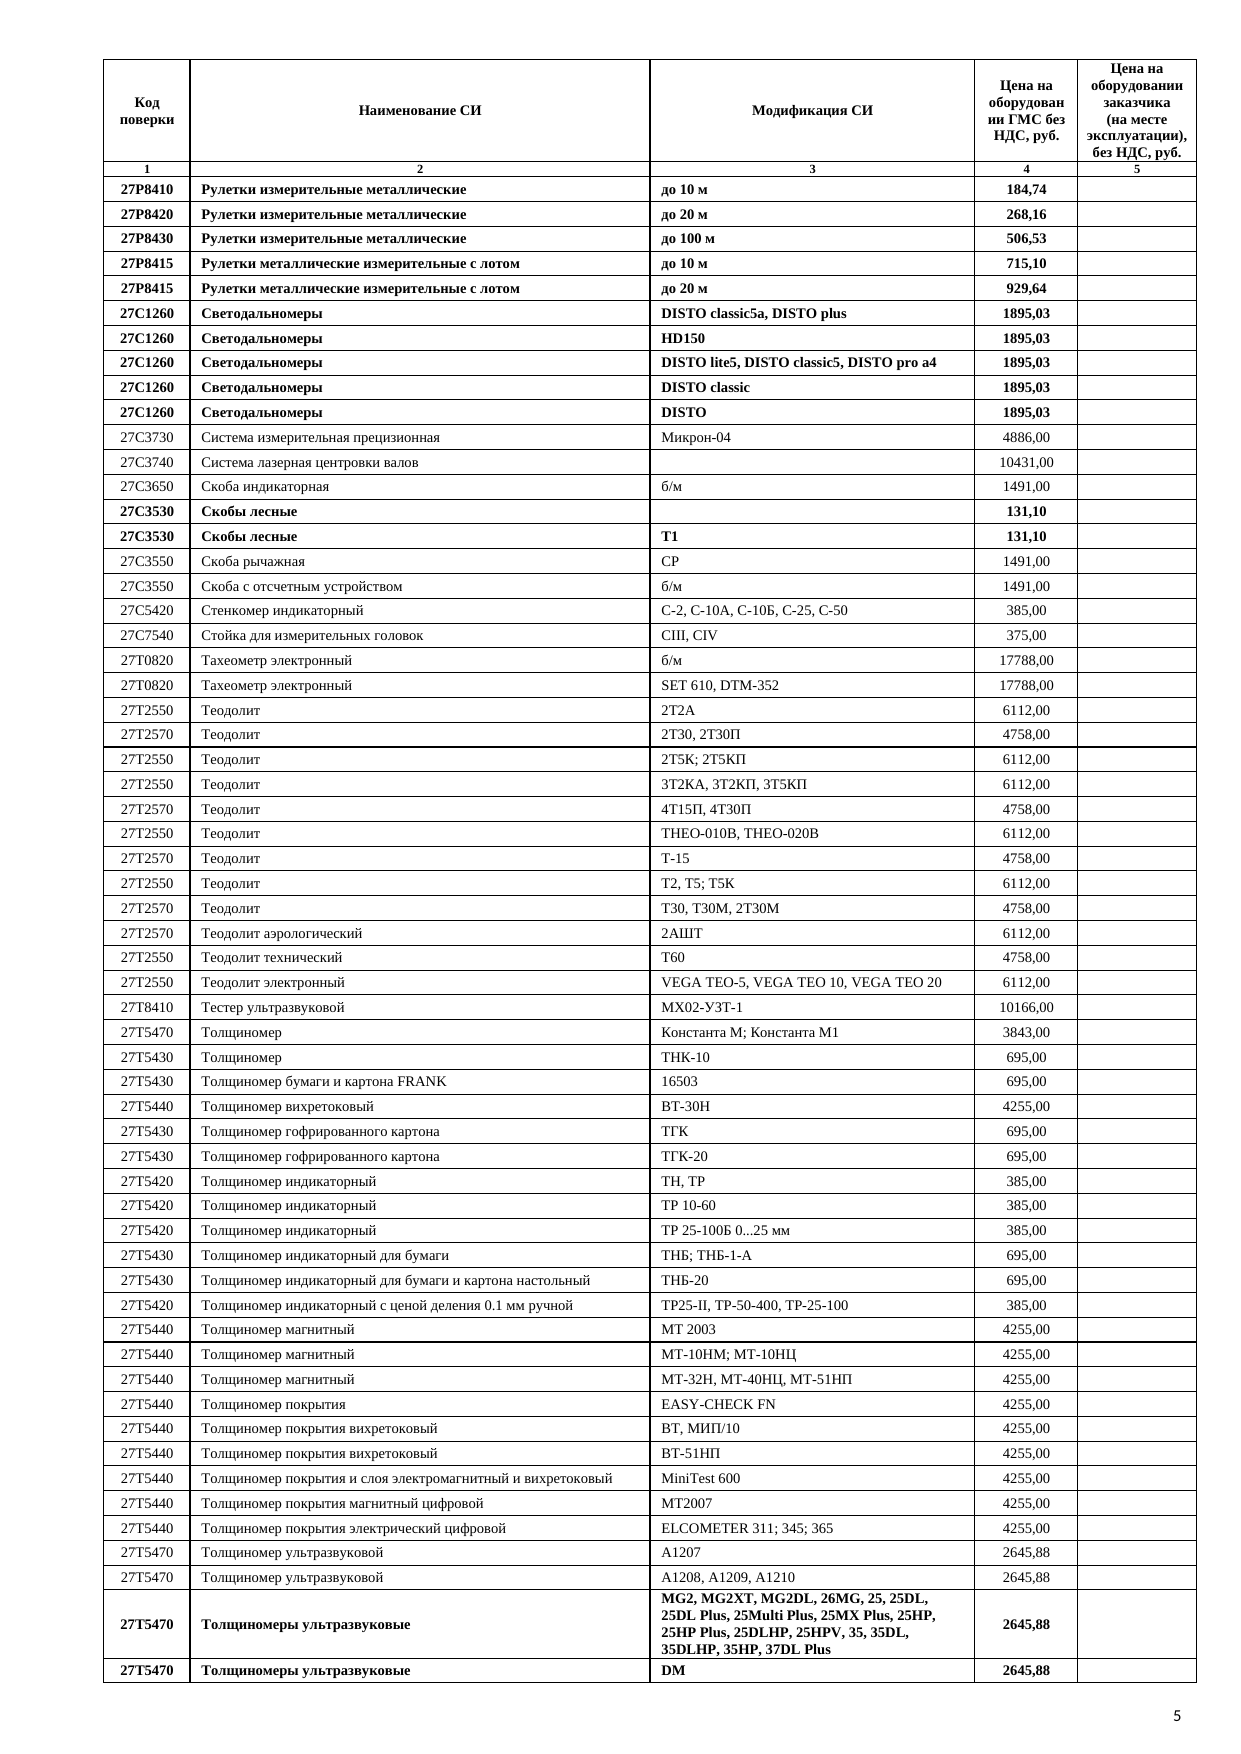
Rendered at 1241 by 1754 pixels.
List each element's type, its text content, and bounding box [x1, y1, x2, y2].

table_cell 6112,00 [975, 748, 1077, 771]
table_cell [1078, 574, 1196, 598]
table_cell [1078, 1243, 1196, 1267]
table_cell 4758,00 [975, 797, 1077, 821]
table_cell 6112,00 [975, 772, 1077, 796]
table_cell [1078, 1318, 1196, 1341]
table_cell 17788,00 [975, 673, 1077, 697]
table_cell МТ 2003 [651, 1318, 974, 1341]
table_cell С-2, С-10А, С-10Б, С-25, С-50 [651, 599, 974, 622]
table_cell 27С1260 [104, 326, 189, 350]
table_cell 27Т0820 [104, 673, 189, 697]
table_cell [1078, 1466, 1196, 1490]
table_cell Тахеометр электронный [191, 648, 649, 672]
table_cell 1895,03 [975, 326, 1077, 350]
table_cell Рулетки измерительные металлические [191, 227, 649, 251]
table_cell Толщиномер гофрированного картона [191, 1144, 649, 1168]
table_cell Теодолит технический [191, 946, 649, 969]
table_cell 27С3740 [104, 450, 189, 474]
table_cell ТНК-10 [651, 1045, 974, 1069]
table_cell 27Т5440 [104, 1343, 189, 1366]
table_cell Толщиномер покрытия вихретоковый [191, 1442, 649, 1465]
table_cell 27Т5440 [104, 1392, 189, 1416]
table_cell Толщиномер индикаторный [191, 1219, 649, 1242]
table_cell [1078, 995, 1196, 1019]
table_cell 184,74 [975, 177, 1077, 201]
table_cell 1491,00 [975, 574, 1077, 598]
table_cell Толщиномер индикаторный для бумаги и картона настольный [191, 1268, 649, 1292]
table_cell 27Т5430 [104, 1070, 189, 1093]
table_cell [1078, 450, 1196, 474]
table_cell [1078, 500, 1196, 523]
table_cell 3Т2КА, 3Т2КП, 3Т5КП [651, 772, 974, 796]
table_cell 385,00 [975, 599, 1077, 622]
table_cell 27С3550 [104, 574, 189, 598]
table_cell [1078, 276, 1196, 300]
table_cell 268,16 [975, 202, 1077, 226]
table_cell 16503 [651, 1070, 974, 1093]
table_cell 27Р8410 [104, 177, 189, 201]
table_header Код поверки [104, 60, 189, 161]
table_cell [1078, 698, 1196, 722]
table_cell 27С3650 [104, 475, 189, 498]
table_cell 27Т2570 [104, 723, 189, 746]
table_cell DISTO classic5a, DISTO plus [651, 301, 974, 325]
table_cell [1078, 599, 1196, 622]
table_cell 27Т2570 [104, 797, 189, 821]
table_cell Толщиномер индикаторный [191, 1194, 649, 1217]
table_cell [1078, 1367, 1196, 1391]
table_cell 4758,00 [975, 896, 1077, 920]
table_cell 4758,00 [975, 946, 1077, 969]
table_cell 695,00 [975, 1070, 1077, 1093]
table_cell 2645,88 [975, 1541, 1077, 1564]
table_cell [1078, 1144, 1196, 1168]
table_cell Светодальномеры [191, 301, 649, 325]
table_cell до 10 м [651, 177, 974, 201]
table_cell Теодолит [191, 871, 649, 895]
table_cell 2АШТ [651, 921, 974, 945]
table_cell 695,00 [975, 1045, 1077, 1069]
table_cell 1895,03 [975, 400, 1077, 424]
table_cell DM [651, 1659, 974, 1682]
table_cell 385,00 [975, 1293, 1077, 1317]
table_cell 4255,00 [975, 1318, 1077, 1341]
table_cell 3 [651, 162, 974, 176]
table_cell ТГК-20 [651, 1144, 974, 1168]
table_cell [1078, 1070, 1196, 1093]
table_cell 1 [104, 162, 189, 176]
table_cell [1078, 524, 1196, 548]
table_cell Микрон-04 [651, 425, 974, 449]
table_cell 385,00 [975, 1194, 1077, 1217]
table_cell Стенкомер индикаторный [191, 599, 649, 622]
table_cell Теодолит [191, 723, 649, 746]
table_cell HD150 [651, 326, 974, 350]
table_cell ТР25-II, ТР-50-400, ТР-25-100 [651, 1293, 974, 1317]
table_cell 929,64 [975, 276, 1077, 300]
table_cell 27Т2550 [104, 971, 189, 994]
table_cell Светодальномеры [191, 351, 649, 374]
table_cell Скоба с отсчетным устройством [191, 574, 649, 598]
table_cell 27Т5420 [104, 1169, 189, 1193]
table_cell 695,00 [975, 1243, 1077, 1267]
table_cell ТГК [651, 1119, 974, 1143]
table_cell [1078, 1659, 1196, 1682]
table_cell 2645,88 [975, 1659, 1077, 1682]
table_header Цена на оборудовании заказчика (на месте эксплуатации), без НДС, руб. [1078, 60, 1196, 161]
table_cell до 20 м [651, 202, 974, 226]
table_cell Система лазерная центровки валов [191, 450, 649, 474]
table_cell 4886,00 [975, 425, 1077, 449]
table_cell 27С1260 [104, 376, 189, 399]
table_cell [1078, 1343, 1196, 1366]
table_cell Теодолит электронный [191, 971, 649, 994]
table_cell [1078, 1541, 1196, 1564]
table_cell DISTO lite5, DISTO classic5, DISTO pro a4 [651, 351, 974, 374]
table_cell ВТ, МИП/10 [651, 1417, 974, 1441]
table_cell 27Т5430 [104, 1243, 189, 1267]
table_cell 2Т30, 2Т30П [651, 723, 974, 746]
table_cell [1078, 1417, 1196, 1441]
table_cell Толщиномер покрытия электрический цифровой [191, 1516, 649, 1540]
table_cell 27Т5470 [104, 1541, 189, 1564]
table_cell СIII, СIV [651, 624, 974, 647]
table_cell [1078, 1119, 1196, 1143]
table_cell [1078, 400, 1196, 424]
table_cell 27Т5430 [104, 1119, 189, 1143]
table_cell [1078, 1045, 1196, 1069]
table_cell VEGA TEO-5, VEGA TEO 10, VEGA TEO 20 [651, 971, 974, 994]
table_cell Толщиномер гофрированного картона [191, 1119, 649, 1143]
table_cell Скобы лесные [191, 524, 649, 548]
table_cell 385,00 [975, 1169, 1077, 1193]
table_cell Теодолит [191, 797, 649, 821]
table_cell МТ2007 [651, 1491, 974, 1515]
table_cell [1078, 847, 1196, 870]
table_cell [1078, 971, 1196, 994]
table_cell [1078, 425, 1196, 449]
table_cell 27Т5430 [104, 1144, 189, 1168]
table_cell [1078, 896, 1196, 920]
table_cell [1078, 673, 1196, 697]
table_cell Теодолит [191, 822, 649, 846]
table_cell DISTO classic [651, 376, 974, 399]
table_cell 6112,00 [975, 698, 1077, 722]
table_cell 27Т5440 [104, 1442, 189, 1465]
table_cell 131,10 [975, 524, 1077, 548]
table_cell 27Т5440 [104, 1095, 189, 1118]
table_cell Толщиномер ультразвуковой [191, 1566, 649, 1589]
table_cell [1078, 1491, 1196, 1515]
table_cell Толщиномер индикаторный для бумаги [191, 1243, 649, 1267]
table_cell Толщиномер вихретоковый [191, 1095, 649, 1118]
table_cell Теодолит [191, 698, 649, 722]
table_cell 695,00 [975, 1119, 1077, 1143]
table_cell 27С5420 [104, 599, 189, 622]
table_cell Теодолит [191, 847, 649, 870]
table_cell [651, 450, 974, 474]
table_cell 2Т5К; 2Т5КП [651, 748, 974, 771]
table_cell 27С3530 [104, 500, 189, 523]
table_cell Светодальномеры [191, 376, 649, 399]
table_cell 27Т5420 [104, 1194, 189, 1217]
table_cell MiniTest 600 [651, 1466, 974, 1490]
table_cell DISTO [651, 400, 974, 424]
table_cell 131,10 [975, 500, 1077, 523]
table_cell [1078, 871, 1196, 895]
table_cell 2645,88 [975, 1566, 1077, 1589]
table_cell 10166,00 [975, 995, 1077, 1019]
table_cell 4 [975, 162, 1077, 176]
table_cell 4255,00 [975, 1095, 1077, 1118]
table_cell 4255,00 [975, 1343, 1077, 1366]
table_cell Рулетки металлические измерительные с лотом [191, 276, 649, 300]
table_cell 2 [191, 162, 649, 176]
table_cell 1895,03 [975, 351, 1077, 374]
table_cell Толщиномер [191, 1020, 649, 1044]
table_cell Скоба индикаторная [191, 475, 649, 498]
table_cell б/м [651, 648, 974, 672]
table_cell [1078, 1268, 1196, 1292]
table_cell 27Т0820 [104, 648, 189, 672]
table_cell 5 [1078, 162, 1196, 176]
table_cell Толщиномер индикаторный [191, 1169, 649, 1193]
table_cell 1895,03 [975, 301, 1077, 325]
table_cell [1078, 1566, 1196, 1589]
table_cell 4255,00 [975, 1442, 1077, 1465]
table_cell ТНБ-20 [651, 1268, 974, 1292]
table_cell [1078, 326, 1196, 350]
table_cell ТН, ТР [651, 1169, 974, 1193]
table_cell 506,53 [975, 227, 1077, 251]
table_cell [1078, 1590, 1196, 1657]
table_cell [1078, 624, 1196, 647]
table_cell [651, 500, 974, 523]
table_cell Т-15 [651, 847, 974, 870]
table_cell Толщиномер [191, 1045, 649, 1069]
table_cell 4255,00 [975, 1392, 1077, 1416]
table_cell 27Т5430 [104, 1268, 189, 1292]
table_cell [1078, 301, 1196, 325]
table_cell 27Т2550 [104, 748, 189, 771]
table_cell [1078, 797, 1196, 821]
table_cell 6112,00 [975, 921, 1077, 945]
table_cell [1078, 227, 1196, 251]
table_cell Т2, Т5; Т5К [651, 871, 974, 895]
table_cell Толщиномер покрытия вихретоковый [191, 1417, 649, 1441]
table_cell [1078, 921, 1196, 945]
table_cell [1078, 1095, 1196, 1118]
table_cell [1078, 1219, 1196, 1242]
table_cell б/м [651, 574, 974, 598]
table_cell 1895,03 [975, 376, 1077, 399]
table_cell 2Т2А [651, 698, 974, 722]
table_cell [1078, 1442, 1196, 1465]
table_cell Теодолит [191, 772, 649, 796]
table_cell 6112,00 [975, 971, 1077, 994]
table_cell Толщиномер покрытия магнитный цифровой [191, 1491, 649, 1515]
table_cell Толщиномер ультразвуковой [191, 1541, 649, 1564]
table_cell [1078, 1293, 1196, 1317]
table_cell Толщиномер магнитный [191, 1367, 649, 1391]
table_cell 10431,00 [975, 450, 1077, 474]
table_header Цена на оборудовании ГМС без НДС, руб. [975, 60, 1077, 161]
table_cell 6112,00 [975, 871, 1077, 895]
table_cell Константа М; Константа М1 [651, 1020, 974, 1044]
table_cell Теодолит [191, 748, 649, 771]
table_cell [1078, 772, 1196, 796]
table_cell Тахеометр электронный [191, 673, 649, 697]
table_cell 27Р8420 [104, 202, 189, 226]
table_cell 1491,00 [975, 475, 1077, 498]
table_cell 27Т5470 [104, 1020, 189, 1044]
table_cell 4Т15П, 4Т30П [651, 797, 974, 821]
table_cell 27С7540 [104, 624, 189, 647]
table_cell 17788,00 [975, 648, 1077, 672]
table_cell [1078, 748, 1196, 771]
table_cell Система измерительная прецизионная [191, 425, 649, 449]
table_cell 27Т2550 [104, 822, 189, 846]
table_cell [1078, 177, 1196, 201]
table_cell до 10 м [651, 252, 974, 275]
table_cell 27С1260 [104, 351, 189, 374]
table_cell ВТ-30Н [651, 1095, 974, 1118]
table_cell [1078, 549, 1196, 573]
table_cell [1078, 1020, 1196, 1044]
table_cell Толщиномер индикаторный с ценой деления 0.1 мм ручной [191, 1293, 649, 1317]
table_cell [1078, 1194, 1196, 1217]
table_cell 695,00 [975, 1268, 1077, 1292]
table_cell А1208, А1209, А1210 [651, 1566, 974, 1589]
table_cell Т30, Т30М, 2Т30М [651, 896, 974, 920]
table_cell ВТ-51НП [651, 1442, 974, 1465]
table_cell THEO-010В, THEO-020В [651, 822, 974, 846]
table_cell 385,00 [975, 1219, 1077, 1242]
table_cell Светодальномеры [191, 400, 649, 424]
table_cell 4758,00 [975, 847, 1077, 870]
table_cell Т1 [651, 524, 974, 548]
table_cell 27Т5470 [104, 1659, 189, 1682]
table_cell А1207 [651, 1541, 974, 1564]
table_cell 695,00 [975, 1144, 1077, 1168]
table_cell Стойка для измерительных головок [191, 624, 649, 647]
table_cell Теодолит [191, 896, 649, 920]
table_cell 27Т2570 [104, 921, 189, 945]
table_cell 27Р8415 [104, 276, 189, 300]
table_cell 4758,00 [975, 723, 1077, 746]
table_cell Толщиномеры ультразвуковые [191, 1659, 649, 1682]
table_cell [1078, 648, 1196, 672]
table_cell 27Т5440 [104, 1318, 189, 1341]
table_cell МТ-10НМ; МТ-10НЦ [651, 1343, 974, 1366]
table_cell 1491,00 [975, 549, 1077, 573]
table_cell [1078, 475, 1196, 498]
table_cell 27Т5440 [104, 1466, 189, 1490]
table_cell 27С3530 [104, 524, 189, 548]
table_cell 4255,00 [975, 1417, 1077, 1441]
table_cell Толщиномер покрытия [191, 1392, 649, 1416]
table_cell 27Т5440 [104, 1491, 189, 1515]
table_cell EASY-CHECK FN [651, 1392, 974, 1416]
table_cell Рулетки измерительные металлические [191, 177, 649, 201]
table_cell 27Т2550 [104, 698, 189, 722]
table_cell [1078, 376, 1196, 399]
table_cell СР [651, 549, 974, 573]
table_cell 27Т5470 [104, 1566, 189, 1589]
table_cell 27Т5440 [104, 1367, 189, 1391]
table_cell Толщиномер бумаги и картона FRANK [191, 1070, 649, 1093]
table_cell 6112,00 [975, 822, 1077, 846]
table_cell Тестер ультразвуковой [191, 995, 649, 1019]
table_cell до 100 м [651, 227, 974, 251]
table_cell Т60 [651, 946, 974, 969]
table_cell Рулетки измерительные металлические [191, 202, 649, 226]
table_cell 27С1260 [104, 301, 189, 325]
table_cell [1078, 822, 1196, 846]
table_cell Светодальномеры [191, 326, 649, 350]
table_cell 4255,00 [975, 1367, 1077, 1391]
table_cell 4255,00 [975, 1516, 1077, 1540]
table_cell [1078, 351, 1196, 374]
table_cell [1078, 1392, 1196, 1416]
table_cell 27Т8410 [104, 995, 189, 1019]
table_cell Толщиномеры ультразвуковые [191, 1590, 649, 1657]
table_cell 27Т2550 [104, 946, 189, 969]
table_cell [1078, 1169, 1196, 1193]
table_header Модификация СИ [651, 60, 974, 161]
table_cell 27С3550 [104, 549, 189, 573]
table_cell [1078, 723, 1196, 746]
table_cell [1078, 1516, 1196, 1540]
table_cell 27С1260 [104, 400, 189, 424]
table_cell 27Т5420 [104, 1219, 189, 1242]
table_cell ELCOMETER 311; 345; 365 [651, 1516, 974, 1540]
table_cell [1078, 202, 1196, 226]
table_cell Теодолит аэрологический [191, 921, 649, 945]
table_cell Рулетки металлические измерительные с лотом [191, 252, 649, 275]
table_cell 2645,88 [975, 1590, 1077, 1657]
table_cell 27Т5470 [104, 1590, 189, 1657]
table_cell 4255,00 [975, 1466, 1077, 1490]
table_cell SET 610, DTM-352 [651, 673, 974, 697]
table_cell 27Т5430 [104, 1045, 189, 1069]
table_cell ТНБ; ТНБ-1-А [651, 1243, 974, 1267]
table_cell МТ-32Н, МТ-40НЦ, МТ-51НП [651, 1367, 974, 1391]
table_cell MG2, MG2XT, MG2DL, 26MG, 25, 25DL, 25DL Plus, 25Multi Plus, 25MX Plus, 25HP, 25HP Plus, 25DLHP, 25HPV, 35, 35DL, 35DLHP, 35HP, 37DL Plus [651, 1590, 974, 1657]
table_cell 27С3730 [104, 425, 189, 449]
table_cell б/м [651, 475, 974, 498]
table_cell [1078, 946, 1196, 969]
table_cell 27Р8430 [104, 227, 189, 251]
table_cell Скобы лесные [191, 500, 649, 523]
table_cell Толщиномер магнитный [191, 1343, 649, 1366]
table_cell МХ02-УЗТ-1 [651, 995, 974, 1019]
table_cell [1078, 252, 1196, 275]
table_cell 27Т2550 [104, 871, 189, 895]
table_cell 3843,00 [975, 1020, 1077, 1044]
table_cell 27Т5440 [104, 1516, 189, 1540]
table_cell Скоба рычажная [191, 549, 649, 573]
table_cell Толщиномер магнитный [191, 1318, 649, 1341]
table_cell до 20 м [651, 276, 974, 300]
table_cell 27Р8415 [104, 252, 189, 275]
table_cell 27Т2570 [104, 896, 189, 920]
table_cell 715,10 [975, 252, 1077, 275]
table_cell Толщиномер покрытия и слоя электромагнитный и вихретоковый [191, 1466, 649, 1490]
table_cell 4255,00 [975, 1491, 1077, 1515]
table_cell ТР 10-60 [651, 1194, 974, 1217]
table_cell ТР 25-100Б 0...25 мм [651, 1219, 974, 1242]
table_header Наименование СИ [191, 60, 649, 161]
table_cell 27Т5420 [104, 1293, 189, 1317]
table_cell 27Т2570 [104, 847, 189, 870]
table_cell 27Т2550 [104, 772, 189, 796]
table_cell 375,00 [975, 624, 1077, 647]
table_cell 27Т5440 [104, 1417, 189, 1441]
